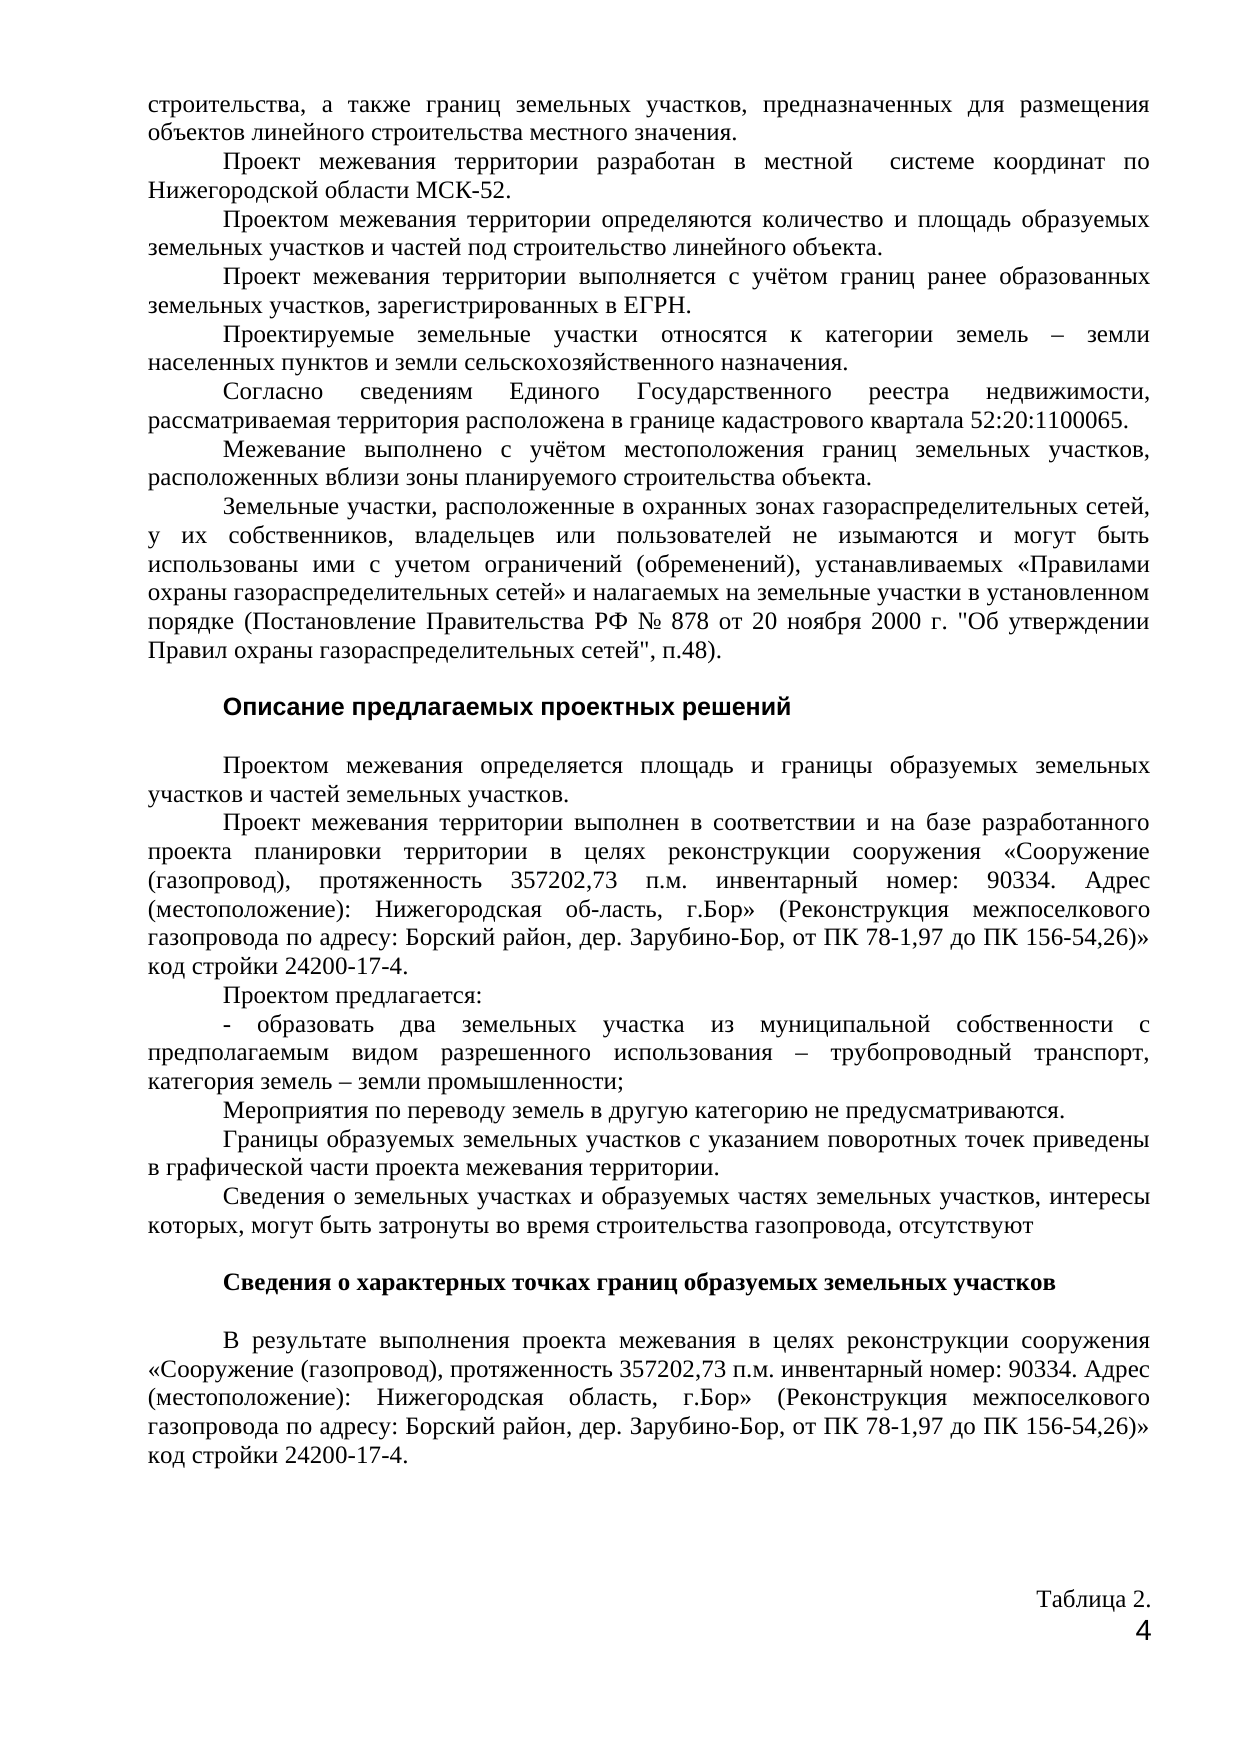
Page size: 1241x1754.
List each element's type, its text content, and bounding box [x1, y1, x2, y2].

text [148, 89, 1152, 146]
text Проект межевания территории выполняется с учётом границ ранее образованных земельных участков, зарегистрированных в ЕГРН. [148, 261, 1152, 319]
text Проектируемые земельные участки относятся к категории земель – земли населенных пунктов и земли сельскохозяйственного назначения. [148, 319, 1152, 376]
text Описание предлагаемых проектных решений [148, 692, 1152, 721]
text Проект межевания территории выполнен в соответствии и на базе разработанного проекта планировки территории в целях реконструкции сооружения «Сооружение (газопровод), протяженность 357202,73 п.м. инвентарный номер: 90334. Адрес (местоположение): Нижегородская об-ласть, г.Бор» (Реконструкция межпоселкового газопровода по адресу: Борский район, дер. Зарубино-Бор, от ПК 78-1,97 до ПК 156-54,26)» код стройки 24200-17-4. [148, 807, 1152, 980]
text Проектом межевания территории определяются количество и площадь образуемых земельных участков и частей под строительство линейного объекта. [148, 204, 1152, 261]
text - образовать два земельных участка из муниципальной собственности с предполагаемым видом разрешенного использования – трубопроводный транспорт, категория земель – земли промышленности; [148, 1009, 1152, 1095]
text Таблица 2. [148, 1584, 1152, 1612]
text В результате выполнения проекта межевания в целях реконструкции сооружения «Сооружение (газопровод), протяженность 357202,73 п.м. инвентарный номер: 90334. Адрес (местоположение): Нижегородская область, г.Бор» (Реконструкция межпоселкового газопровода по адресу: Борский район, дер. Зарубино-Бор, от ПК 78-1,97 до ПК 156-54,26)» код стройки 24200-17-4. [148, 1325, 1152, 1469]
text Согласно сведениям Единого Государственного реестра недвижимости, рассматриваемая территория расположена в границе кадастрового квартала 52:20:1100065. [148, 376, 1152, 434]
text Мероприятия по переводу земель в другую категорию не предусматриваются. [148, 1095, 1152, 1124]
text Межевание выполнено с учётом местоположения границ земельных участков, расположенных вблизи зоны планируемого строительства объекта. [148, 434, 1152, 491]
text Проект межевания территории разработан в местной системе координат по Нижегородской области МСК-52. [148, 146, 1152, 204]
text Границы образуемых земельных участков с указанием поворотных точек приведены в графической части проекта межевания территории. [148, 1124, 1152, 1181]
text Сведения о характерных точках границ образуемых земельных участков [148, 1267, 1152, 1296]
text Земельные участки, расположенные в охранных зонах газораспределительных сетей, у их собственников, владельцев или пользователей не изымаются и могут быть использованы ими с учетом ограничений (обременений), устанавливаемых «Правилами охраны газораспределительных сетей» и налагаемых на земельные участки в установленном порядке (Постановление Правительства РФ № 878 от 20 ноября 2000 г. "Об утверждении Правил охраны газораспределительных сетей", п.48). [148, 491, 1152, 664]
text Сведения о земельных участках и образуемых частях земельных участков, интересы которых, могут быть затронуты во время строительства газопровода, отсутствуют [148, 1181, 1152, 1239]
text Проектом предлагается: [148, 980, 1152, 1009]
text Проектом межевания определяется площадь и границы образуемых земельных участков и частей земельных участков. [148, 750, 1152, 807]
